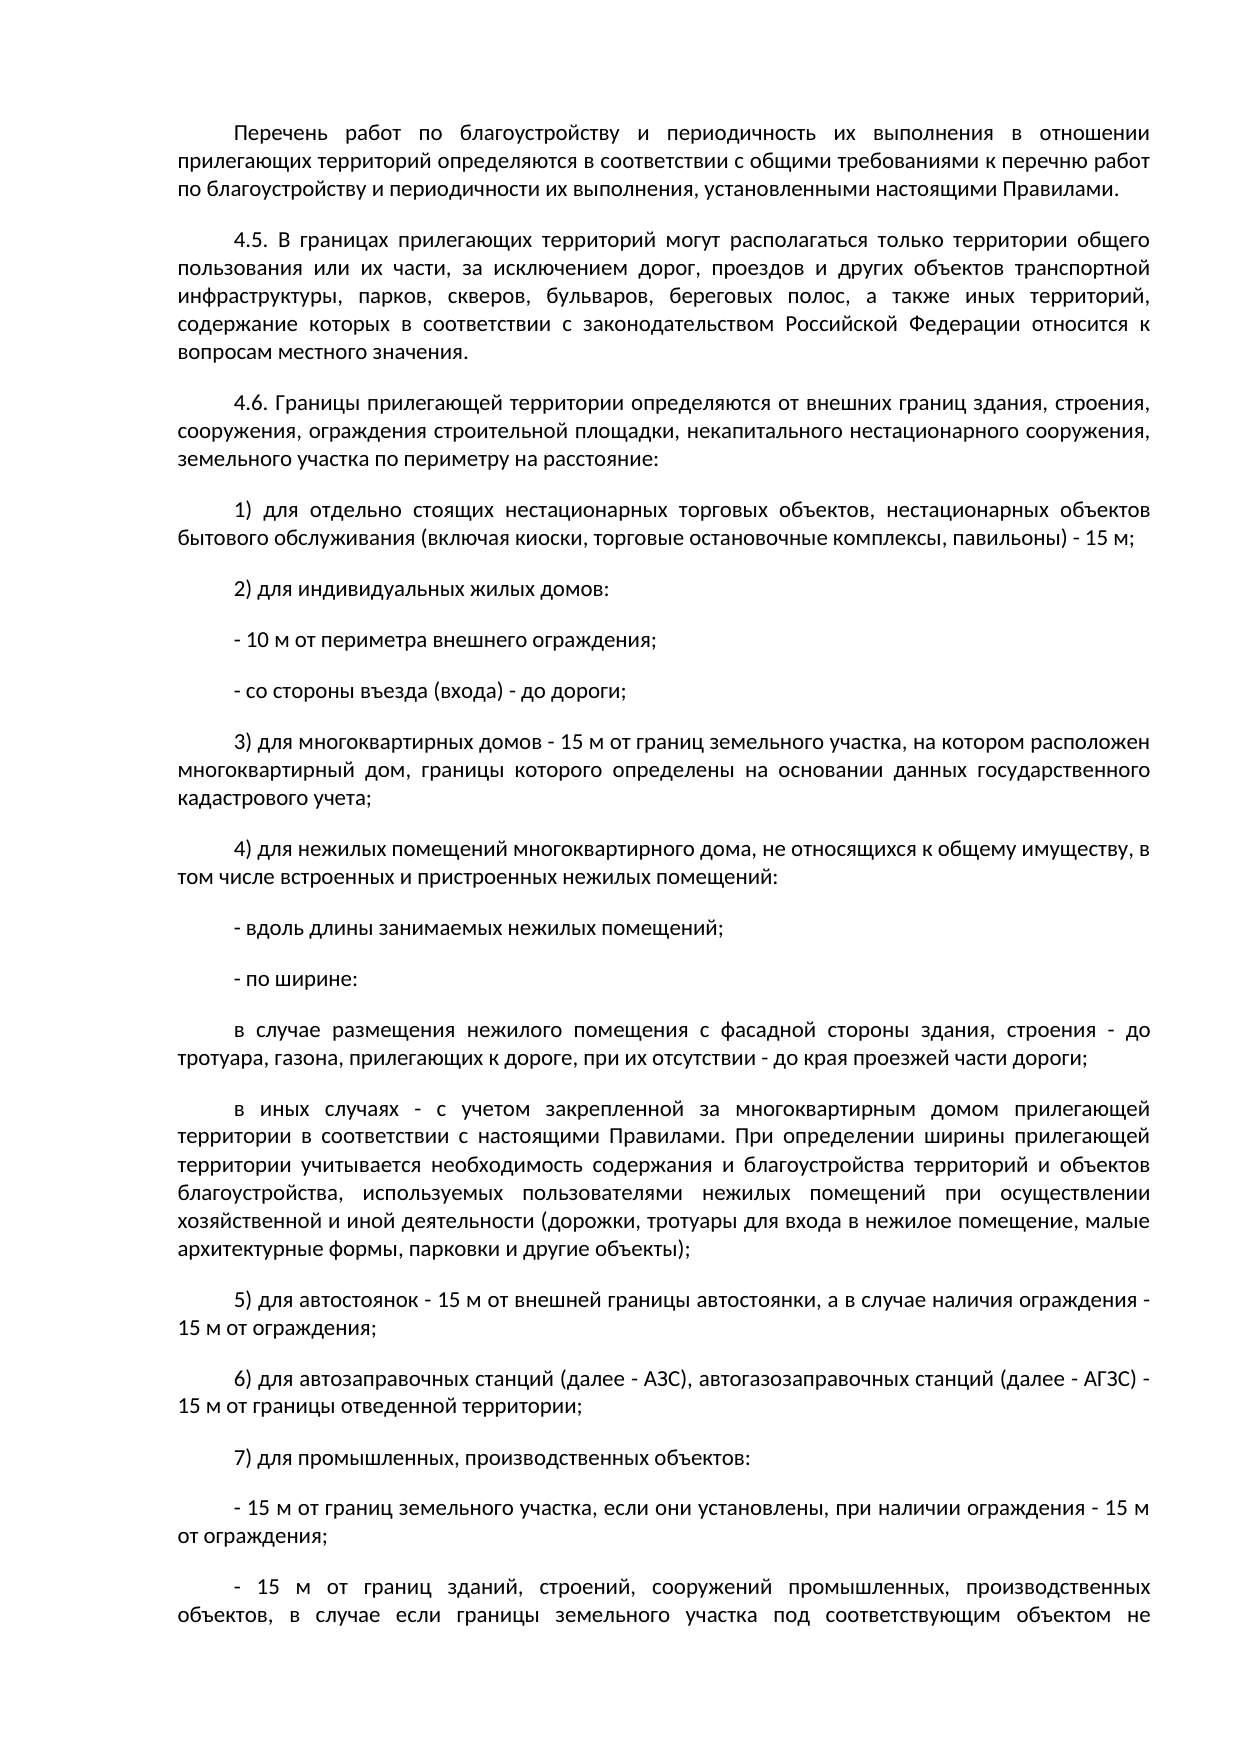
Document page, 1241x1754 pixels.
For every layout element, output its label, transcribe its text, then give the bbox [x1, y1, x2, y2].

text - вдоль длины занимаемых нежилых помещений; [177, 913, 1152, 941]
text - по ширине: [177, 964, 1152, 992]
text 4.5. В границах прилегающих территорий могут располагаться только территории общего пользования или их части, за исключением дорог, проездов и других объектов транспортной инфраструктуры, парков, скверов, бульваров, береговых полос, а также иных территорий, содержание которых в соответствии с законодательством Российской Федерации относится к вопросам местного значения. [177, 225, 1152, 365]
text - 10 м от периметра внешнего ограждения; [177, 625, 1152, 653]
text 5) для автостоянок - 15 м от внешней границы автостоянки, а в случае наличия ограждения - 15 м от ограждения; [177, 1285, 1152, 1341]
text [177, 1572, 1152, 1628]
text - со стороны въезда (входа) - до дороги; [177, 676, 1152, 704]
text 4) для нежилых помещений многоквартирного дома, не относящихся к общему имуществу, в том числе встроенных и пристроенных нежилых помещений: [177, 834, 1152, 890]
text - 15 м от границ земельного участка, если они установлены, при наличии ограждения - 15 м от ограждения; [177, 1493, 1152, 1549]
text 1) для отдельно стоящих нестационарных торговых объектов, нестационарных объектов бытового обслуживания (включая киоски, торговые остановочные комплексы, павильоны) - 15 м; [177, 495, 1152, 551]
text в иных случаях - с учетом закрепленной за многоквартирным домом прилегающей территории в соответствии с настоящими Правилами. При определении ширины прилегающей территории учитывается необходимость содержания и благоустройства территорий и объектов благоустройства, используемых пользователями нежилых помещений при осуществлении хозяйственной и иной деятельности (дорожки, тротуары для входа в нежилое помещение, малые архитектурные формы, парковки и другие объекты); [177, 1094, 1152, 1262]
text 6) для автозаправочных станций (далее - АЗС), автогазозаправочных станций (далее - АГЗС) - 15 м от границы отведенной территории; [177, 1364, 1152, 1420]
text Перечень работ по благоустройству и периодичность их выполнения в отношении прилегающих территорий определяются в соответствии с общими требованиями к перечню работ по благоустройству и периодичности их выполнения, установленными настоящими Правилами. [177, 118, 1152, 202]
text 2) для индивидуальных жилых домов: [177, 574, 1152, 602]
text 4.6. Границы прилегающей территории определяются от внешних границ здания, строения, сооружения, ограждения строительной площадки, некапитального нестационарного сооружения, земельного участка по периметру на расстояние: [177, 388, 1152, 472]
text 3) для многоквартирных домов - 15 м от границ земельного участка, на котором расположен многоквартирный дом, границы которого определены на основании данных государственного кадастрового учета; [177, 727, 1152, 811]
text 7) для промышленных, производственных объектов: [177, 1443, 1152, 1471]
text в случае размещения нежилого помещения с фасадной стороны здания, строения - до тротуара, газона, прилегающих к дороге, при их отсутствии - до края проезжей части дороги; [177, 1015, 1152, 1071]
